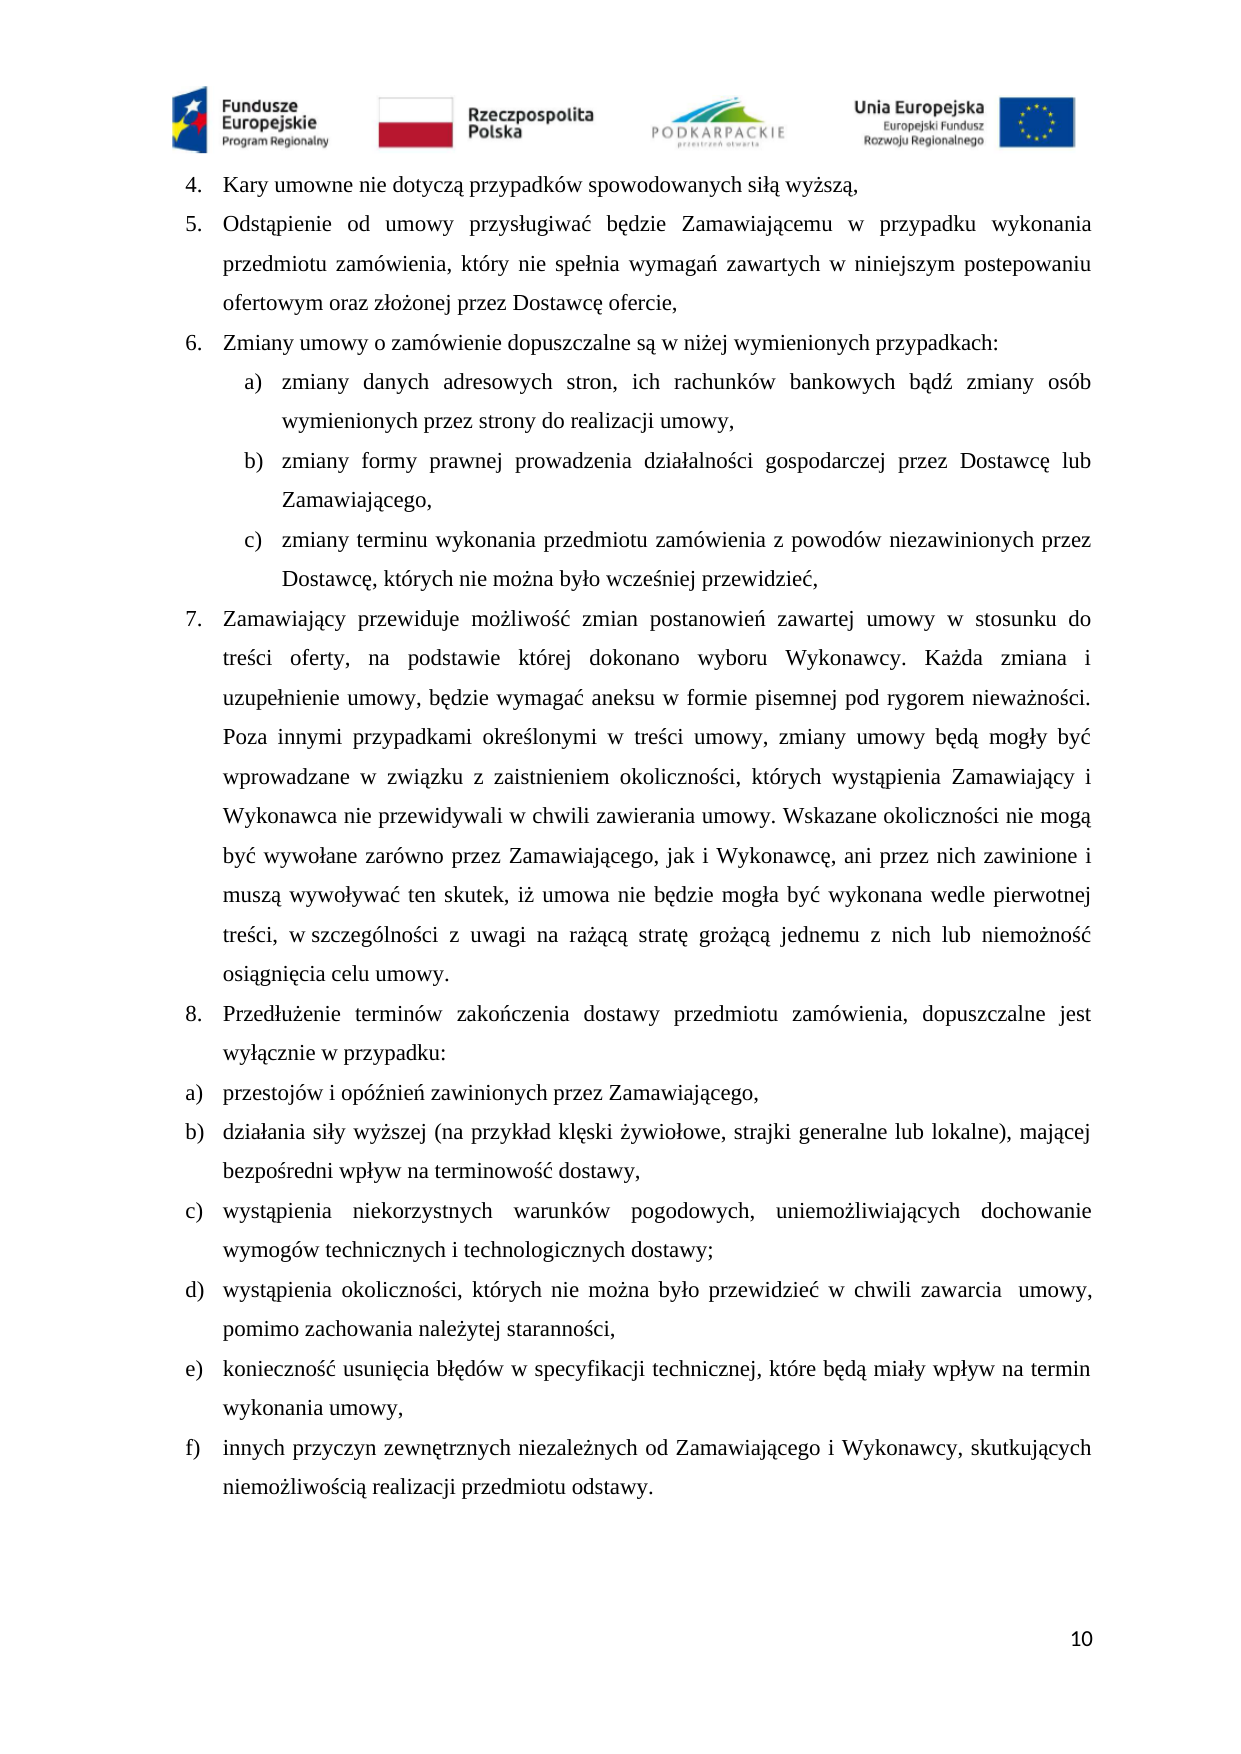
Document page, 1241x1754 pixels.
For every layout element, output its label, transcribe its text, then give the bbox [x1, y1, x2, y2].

list konieczność usunięcia błędów w specyfikacji technicznej, które będą miały wpływ na termin wykonania umowy, [185, 1355, 1093, 1421]
list zmiany terminu wykonania przedmiotu zamówienia z powodów niezawinionych przez Dostawcę, których nie można było wcześniej przewidzieć, [244, 526, 1093, 592]
list Zmiany umowy o zamówienie dopuszczalne są w niżej wymienionych przypadkach: [185, 328, 1093, 355]
list przestojów i opóźnień zawinionych przez Zamawiającego, [185, 1079, 1093, 1105]
list Przedłużenie terminów zakończenia dostawy przedmiotu zamówienia, dopuszczalne jest wyłącznie w przypadku: [185, 1000, 1093, 1066]
list Zamawiający przewiduje możliwość zmian postanowień zawartej umowy w stosunku do treści oferty, na podstawie której dokonano wyboru Wykonawcy. Każda zmiana i uzupełnienie umowy, będzie wymagać aneksu w formie pisemnej pod rygorem nieważności. Poza innymi przypadkami określonymi w treści umowy, zmiany umowy będą mogły być wprowadzane w związku z zaistnieniem okoliczności, których wystąpienia Zamawiający i Wykonawca nie przewidywali w chwili zawierania umowy. Wskazane okoliczności nie mogą być wywołane zarówno przez Zamawiającego, jak i Wykonawcę, ani przez nich zawinione i muszą wywoływać ten skutek, iż umowa nie będzie mogła być wykonana wedle pierwotnej treści, w szczególności z uwagi na rażącą stratę grożącą jednemu z nich lub niemożność osiągnięcia celu umowy. [185, 605, 1093, 987]
list Odstąpienie od umowy przysługiwać będzie Zamawiającemu w przypadku wykonania przedmiotu zamówienia, który nie spełnia wymagań zawartych w niniejszym postepowaniu ofertowym oraz złożonej przez Dostawcę ofercie, [185, 210, 1093, 315]
list zmiany danych adresowych stron, ich rachunków bankowych bądź zmiany osób wymienionych przez strony do realizacji umowy, [244, 368, 1093, 434]
list zmiany formy prawnej prowadzenia działalności gospodarczej przez Dostawcę lub Zamawiającego, [244, 447, 1093, 513]
picture [147, 73, 1092, 171]
list wystąpienia okoliczności, których nie można było przewidzieć w chwili zawarcia umowy, pomimo zachowania należytej staranności, [185, 1276, 1093, 1342]
list działania siły wyższej (na przykład klęski żywiołowe, strajki generalne lub lokalne), mającej bezpośredni wpływ na terminowość dostawy, [185, 1118, 1093, 1184]
list Kary umowne nie dotyczą przypadków spowodowanych siłą wyższą, [185, 171, 1093, 197]
list wystąpienia niekorzystnych warunków pogodowych, uniemożliwiających dochowanie wymogów technicznych i technologicznych dostawy; [185, 1197, 1093, 1263]
list innych przyczyn zewnętrznych niezależnych od Zamawiającego i Wykonawcy, skutkujących niemożliwością realizacji przedmiotu odstawy. [185, 1434, 1093, 1500]
